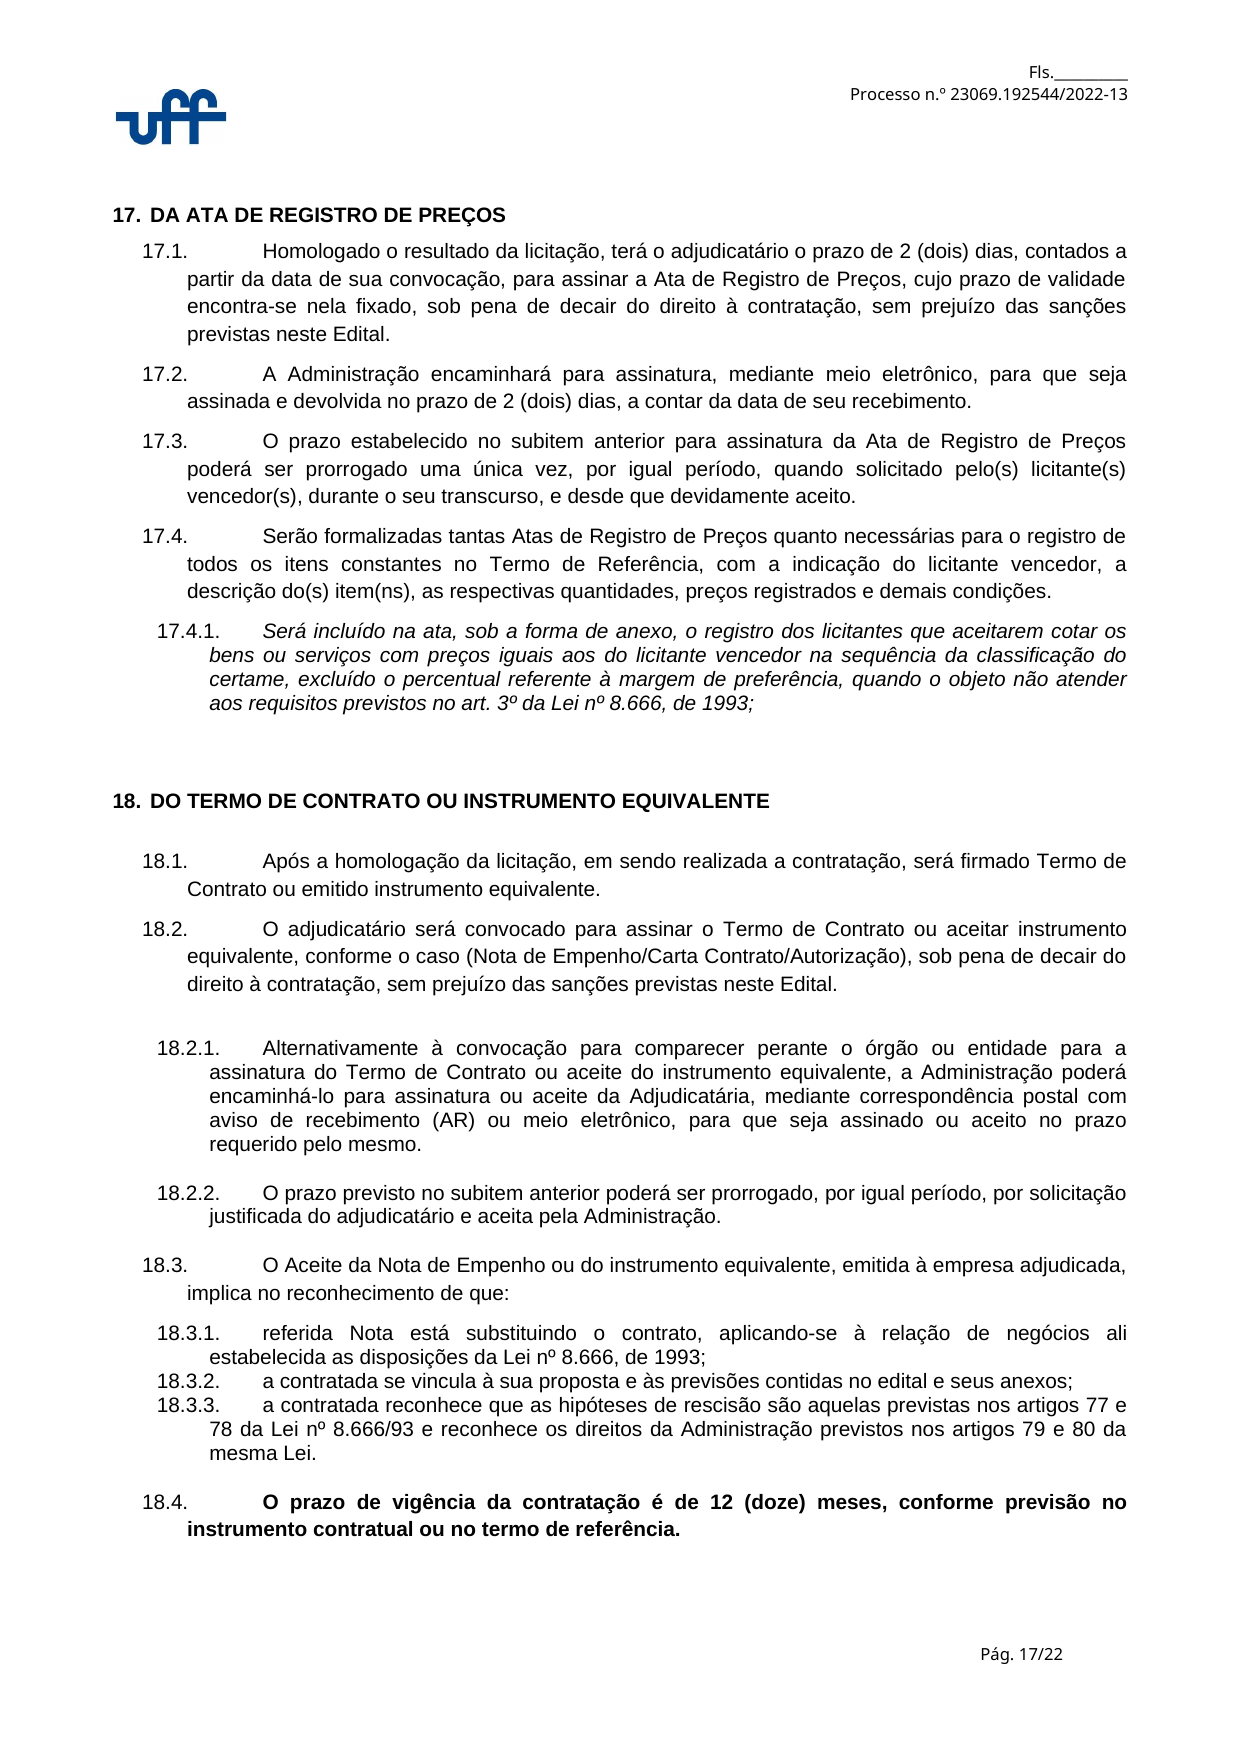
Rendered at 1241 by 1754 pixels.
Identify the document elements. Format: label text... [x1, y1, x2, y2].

list O Aceite da Nota de Empenho ou do instrumento equivalente, emitida à empresa adjudicada, implica no reconhecimento de que: [142, 1253, 1128, 1305]
list DO TERMO DE CONTRATO OU INSTRUMENTO EQUIVALENTE [112, 789, 1128, 813]
list Será incluído na ata, sob a forma de anexo, o registro dos licitantes que aceitarem cotar os bens ou serviços com preços iguais aos do licitante vencedor na sequência da classificação do certame, excluído o percentual referente à margem de preferência, quando o objeto não atender aos requisitos previstos no art. 3º da Lei nº 8.666, de 1993; [157, 619, 1128, 715]
list O adjudicatário será convocado para assinar o Termo de Contrato ou aceitar instrumento equivalente, conforme o caso (Nota de Empenho/Carta Contrato/Autorização), sob pena de decair do direito à contratação, sem prejuízo das sanções previstas neste Edital. [142, 917, 1128, 996]
list Alternativamente à convocação para comparecer perante o órgão ou entidade para a assinatura do Termo de Contrato ou aceite do instrumento equivalente, a Administração poderá encaminhá-lo para assinatura ou aceite da Adjudicatária, mediante correspondência postal com aviso de recebimento (AR) ou meio eletrônico, para que seja assinado ou aceito no prazo requerido pelo mesmo. [157, 1036, 1128, 1155]
list A Administração encaminhará para assinatura, mediante meio eletrônico, para que seja assinada e devolvida no prazo de 2 (dois) dias, a contar da data de seu recebimento. [142, 361, 1128, 413]
list a contratada se vincula à sua proposta e às previsões contidas no edital e seus anexos; [157, 1369, 1128, 1393]
list referida Nota está substituindo o contrato, aplicando-se à relação de negócios ali estabelecida as disposições da Lei nº 8.666, de 1993; [157, 1321, 1128, 1369]
list DA ATA DE REGISTRO DE PREÇOS [112, 202, 1128, 226]
list O prazo estabelecido no subitem anterior para assinatura da Ata de Registro de Preços poderá ser prorrogado uma única vez, por igual período, quando solicitado pelo(s) licitante(s) vencedor(s), durante o seu transcurso, e desde que devidamente aceito. [142, 429, 1128, 508]
list a contratada reconhece que as hipóteses de rescisão são aquelas previstas nos artigos 77 e 78 da Lei nº 8.666/93 e reconhece os direitos da Administração previstos nos artigos 79 e 80 da mesma Lei. [157, 1393, 1128, 1464]
picture [114, 89, 227, 150]
list Homologado o resultado da licitação, terá o adjudicatário o prazo de 2 (dois) dias, contados a partir da data de sua convocação, para assinar a Ata de Registro de Preços, cujo prazo de validade encontra-se nela fixado, sob pena de decair do direito à contratação, sem prejuízo das sanções previstas neste Edital. [142, 239, 1128, 345]
list O prazo previsto no subitem anterior poderá ser prorrogado, por igual período, por solicitação justificada do adjudicatário e aceita pela Administração. [157, 1180, 1128, 1228]
list Serão formalizadas tantas Atas de Registro de Preços quanto necessárias para o registro de todos os itens constantes no Termo de Referência, com a indicação do licitante vencedor, a descrição do(s) item(ns), as respectivas quantidades, preços registrados e demais condições. [142, 524, 1128, 603]
list O prazo de vigência da contratação é de 12 (doze) meses, conforme previsão no instrumento contratual ou no termo de referência. [142, 1489, 1128, 1541]
list Após a homologação da licitação, em sendo realizada a contratação, será firmado Termo de Contrato ou emitido instrumento equivalente. [142, 849, 1128, 901]
